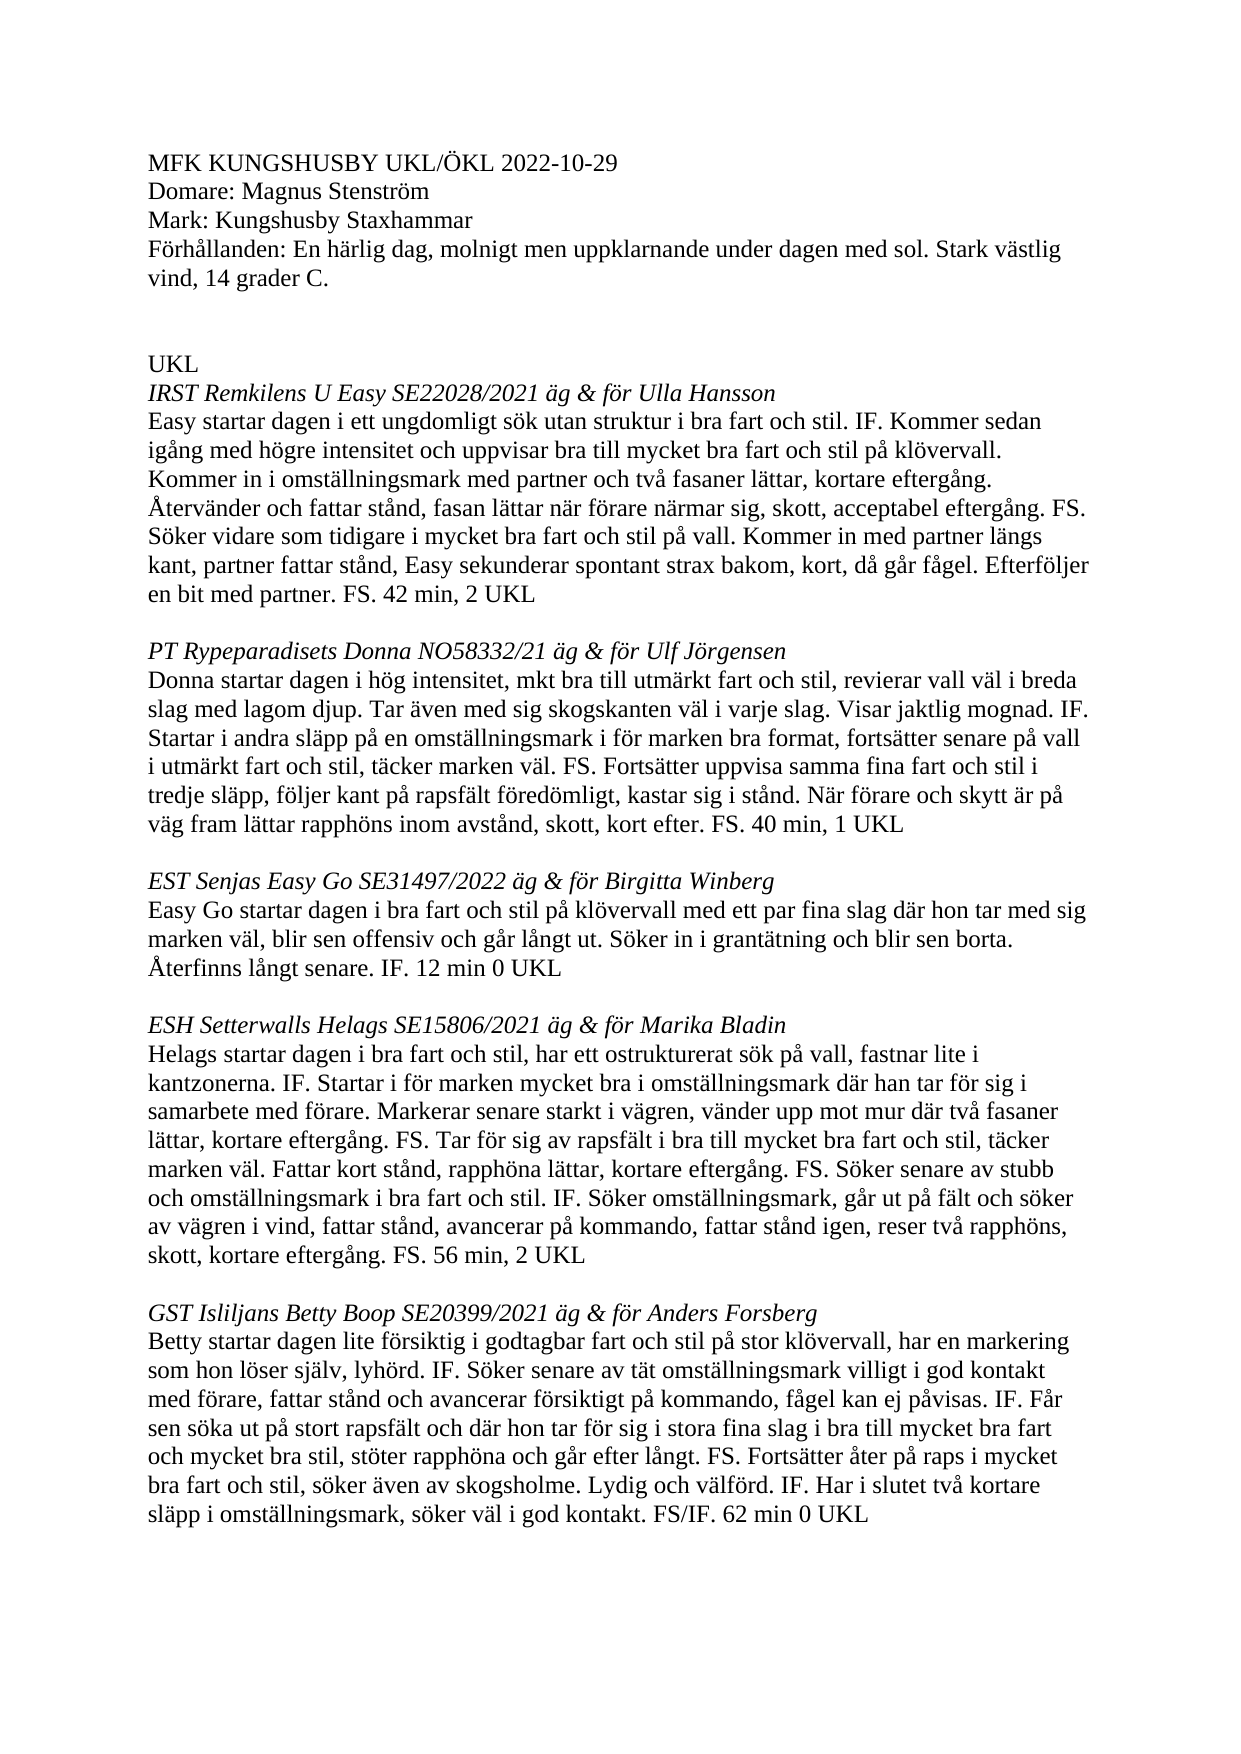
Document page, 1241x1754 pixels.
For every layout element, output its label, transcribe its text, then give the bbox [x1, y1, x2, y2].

text Domare: Magnus Stenström [148, 176, 1093, 205]
text Betty startar dagen lite försiktig i godtagbar fart och stil på stor klövervall, har en markering som hon löser själv, lyhörd. IF. Söker senare av tät omställningsmark villigt i god kontakt med förare, fattar stånd och avancerar försiktigt på kommando, fågel kan ej påvisas. IF. Får sen söka ut på stort rapsfält och där hon tar för sig i stora fina slag i bra till mycket bra fart och mycket bra stil, stöter rapphöna och går efter långt. FS. Fortsätter åter på raps i mycket bra fart och stil, söker även av skogsholme. Lydig och välförd. IF. Har i slutet två kortare släpp i omställningsmark, söker väl i god kontakt. FS/IF. 62 min 0 UKL [148, 1326, 1093, 1528]
text UKL [148, 349, 1093, 378]
text PT Rypeparadisets Donna NO58332/21 äg & för Ulf Jörgensen [148, 636, 1093, 665]
text GST Isliljans Betty Boop SE20399/2021 äg & för Anders Forsberg [148, 1298, 1093, 1326]
text MFK KUNGSHUSBY UKL/ÖKL 2022-10-29 [148, 148, 1093, 176]
text Donna startar dagen i hög intensitet, mkt bra till utmärkt fart och stil, revierar vall väl i breda slag med lagom djup. Tar även med sig skogskanten väl i varje slag. Visar jaktlig mognad. IF. Startar i andra släpp på en omställningsmark i för marken bra format, fortsätter senare på vall i utmärkt fart och stil, täcker marken väl. FS. Fortsätter uppvisa samma fina fart och stil i tredje släpp, följer kant på rapsfält föredömligt, kastar sig i stånd. När förare och skytt är på väg fram lättar rapphöns inom avstånd, skott, kort efter. FS. 40 min, 1 UKL [148, 665, 1093, 838]
text EST Senjas Easy Go SE31497/2022 äg & för Birgitta Winberg [148, 866, 1093, 895]
text Mark: Kungshusby Staxhammar [148, 205, 1093, 234]
text IRST Remkilens U Easy SE22028/2021 äg & för Ulla Hansson [148, 378, 1093, 406]
text Helags startar dagen i bra fart och stil, har ett ostrukturerat sök på vall, fastnar lite i kantzonerna. IF. Startar i för marken mycket bra i omställningsmark där han tar för sig i samarbete med förare. Markerar senare starkt i vägren, vänder upp mot mur där två fasaner lättar, kortare eftergång. FS. Tar för sig av rapsfält i bra till mycket bra fart och stil, täcker marken väl. Fattar kort stånd, rapphöna lättar, kortare eftergång. FS. Söker senare av stubb och omställningsmark i bra fart och stil. IF. Söker omställningsmark, går ut på fält och söker av vägren i vind, fattar stånd, avancerar på kommando, fattar stånd igen, reser två rapphöns, skott, kortare eftergång. FS. 56 min, 2 UKL [148, 1039, 1093, 1269]
text ESH Setterwalls Helags SE15806/2021 äg & för Marika Bladin [148, 1010, 1093, 1039]
text Easy Go startar dagen i bra fart och stil på klövervall med ett par fina slag där hon tar med sig marken väl, blir sen offensiv och går långt ut. Söker in i grantätning och blir sen borta. Återfinns långt senare. IF. 12 min 0 UKL [148, 895, 1093, 981]
text Easy startar dagen i ett ungdomligt sök utan struktur i bra fart och stil. IF. Kommer sedan igång med högre intensitet och uppvisar bra till mycket bra fart och stil på klövervall. Kommer in i omställningsmark med partner och två fasaner lättar, kortare eftergång. Återvänder och fattar stånd, fasan lättar när förare närmar sig, skott, acceptabel eftergång. FS. Söker vidare som tidigare i mycket bra fart och stil på vall. Kommer in med partner längs kant, partner fattar stånd, Easy sekunderar spontant strax bakom, kort, då går fågel. Efterföljer en bit med partner. FS. 42 min, 2 UKL [148, 406, 1093, 608]
text Förhållanden: En härlig dag, molnigt men uppklarnande under dagen med sol. Stark västlig vind, 14 grader C. [148, 234, 1093, 291]
